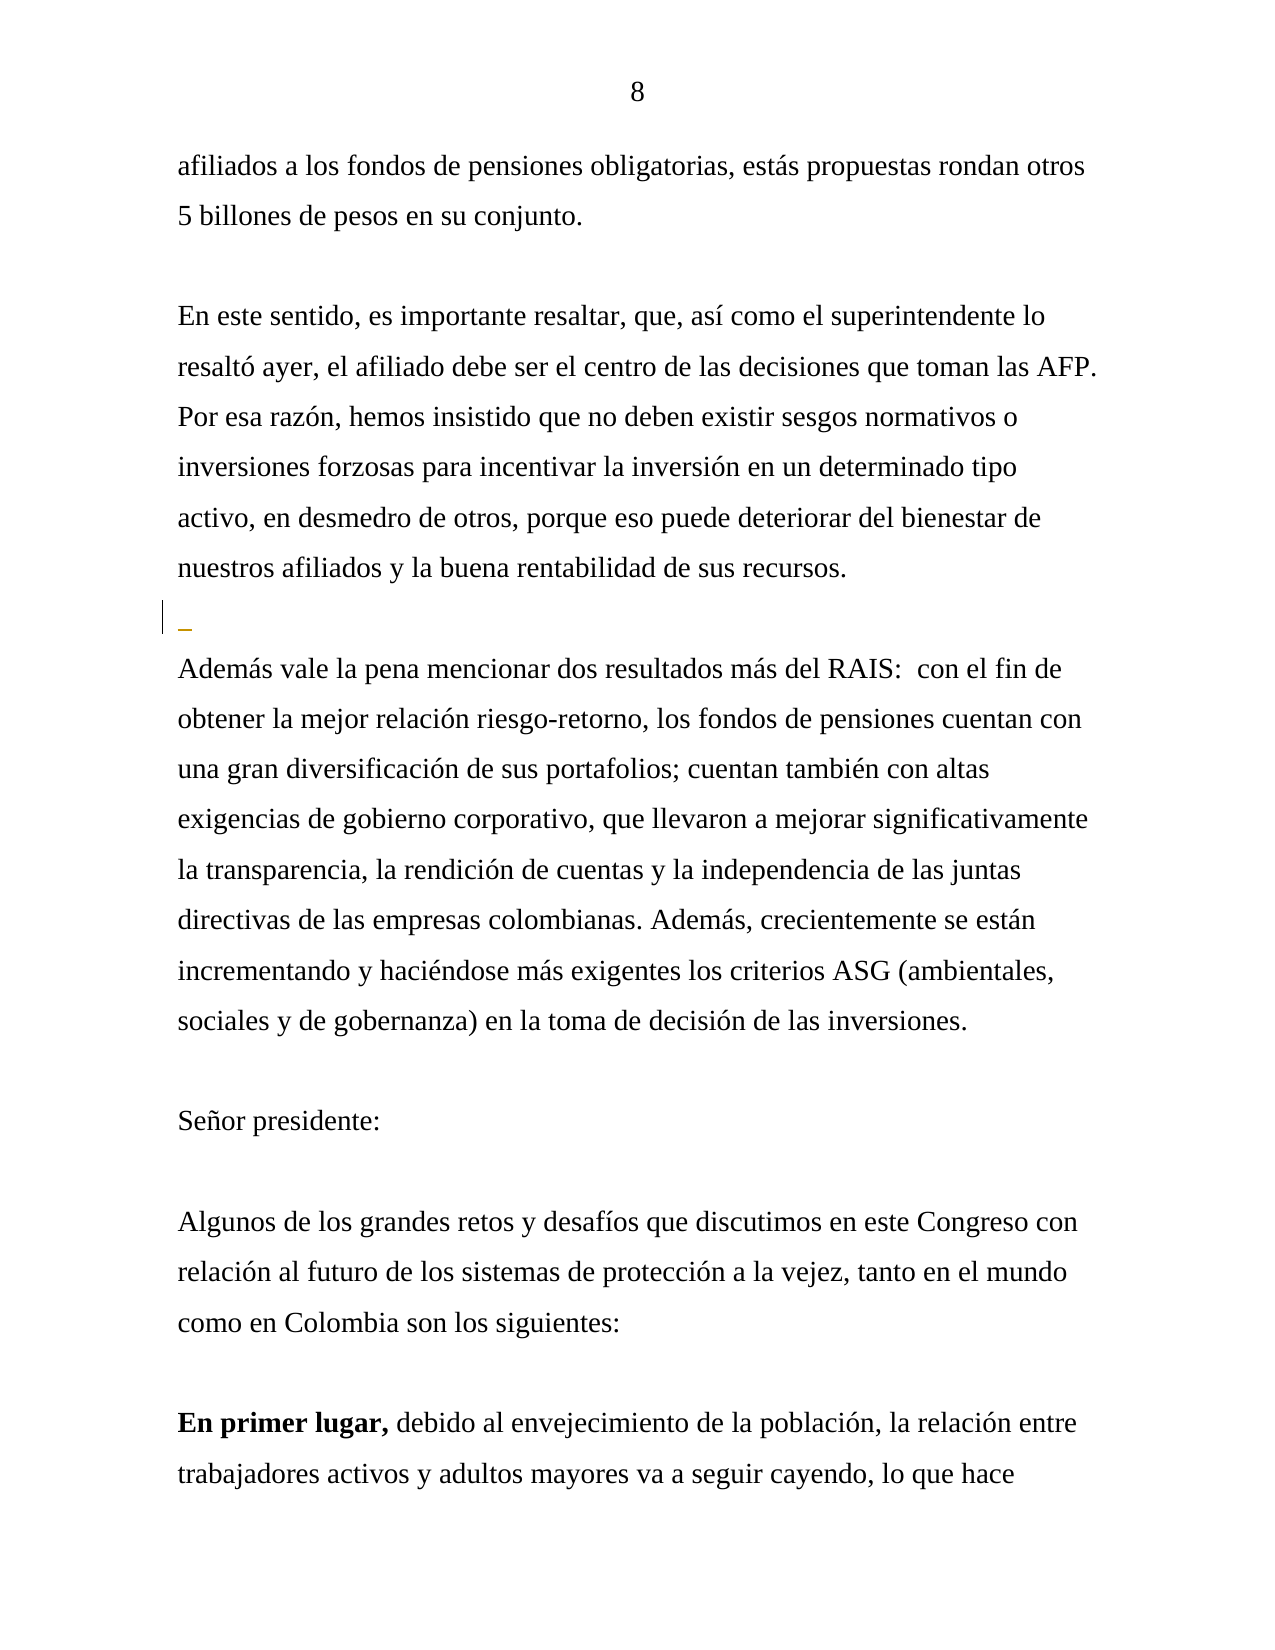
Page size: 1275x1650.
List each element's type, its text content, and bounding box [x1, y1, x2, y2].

text Además vale la pena mencionar dos resultados más del RAIS: con el fin de obtener la mejor relación riesgo-retorno, los fondos de pensiones cuentan con una gran diversificación de sus portafolios; cuentan también con altas exigencias de gobierno corporativo, que llevaron a mejorar significativamente la transparencia, la rendición de cuentas y la independencia de las juntas directivas de las empresas colombianas. Además, crecientemente se están incrementando y haciéndose más exigentes los criterios ASG (ambientales, sociales y de gobernanza) en la toma de decisión de las inversiones. [177, 651, 1098, 1036]
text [177, 1405, 1098, 1489]
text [177, 148, 1098, 231]
text En este sentido, es importante resaltar, que, así como el superintendente lo resaltó ayer, el afiliado debe ser el centro de las decisiones que toman las AFP. Por esa razón, hemos insistido que no deben existir sesgos normativos o inversiones forzosas para incentivar la inversión en un determinado tipo activo, en desmedro de otros, porque eso puede deteriorar del bienestar de nuestros afiliados y la buena rentabilidad de sus recursos. [177, 298, 1098, 584]
text Señor presidente: [177, 1103, 1098, 1137]
text Algunos de los grandes retos y desafíos que discutimos en este Congreso con relación al futuro de los sistemas de protección a la vejez, tanto en el mundo como en Colombia son los siguientes: [177, 1204, 1098, 1338]
